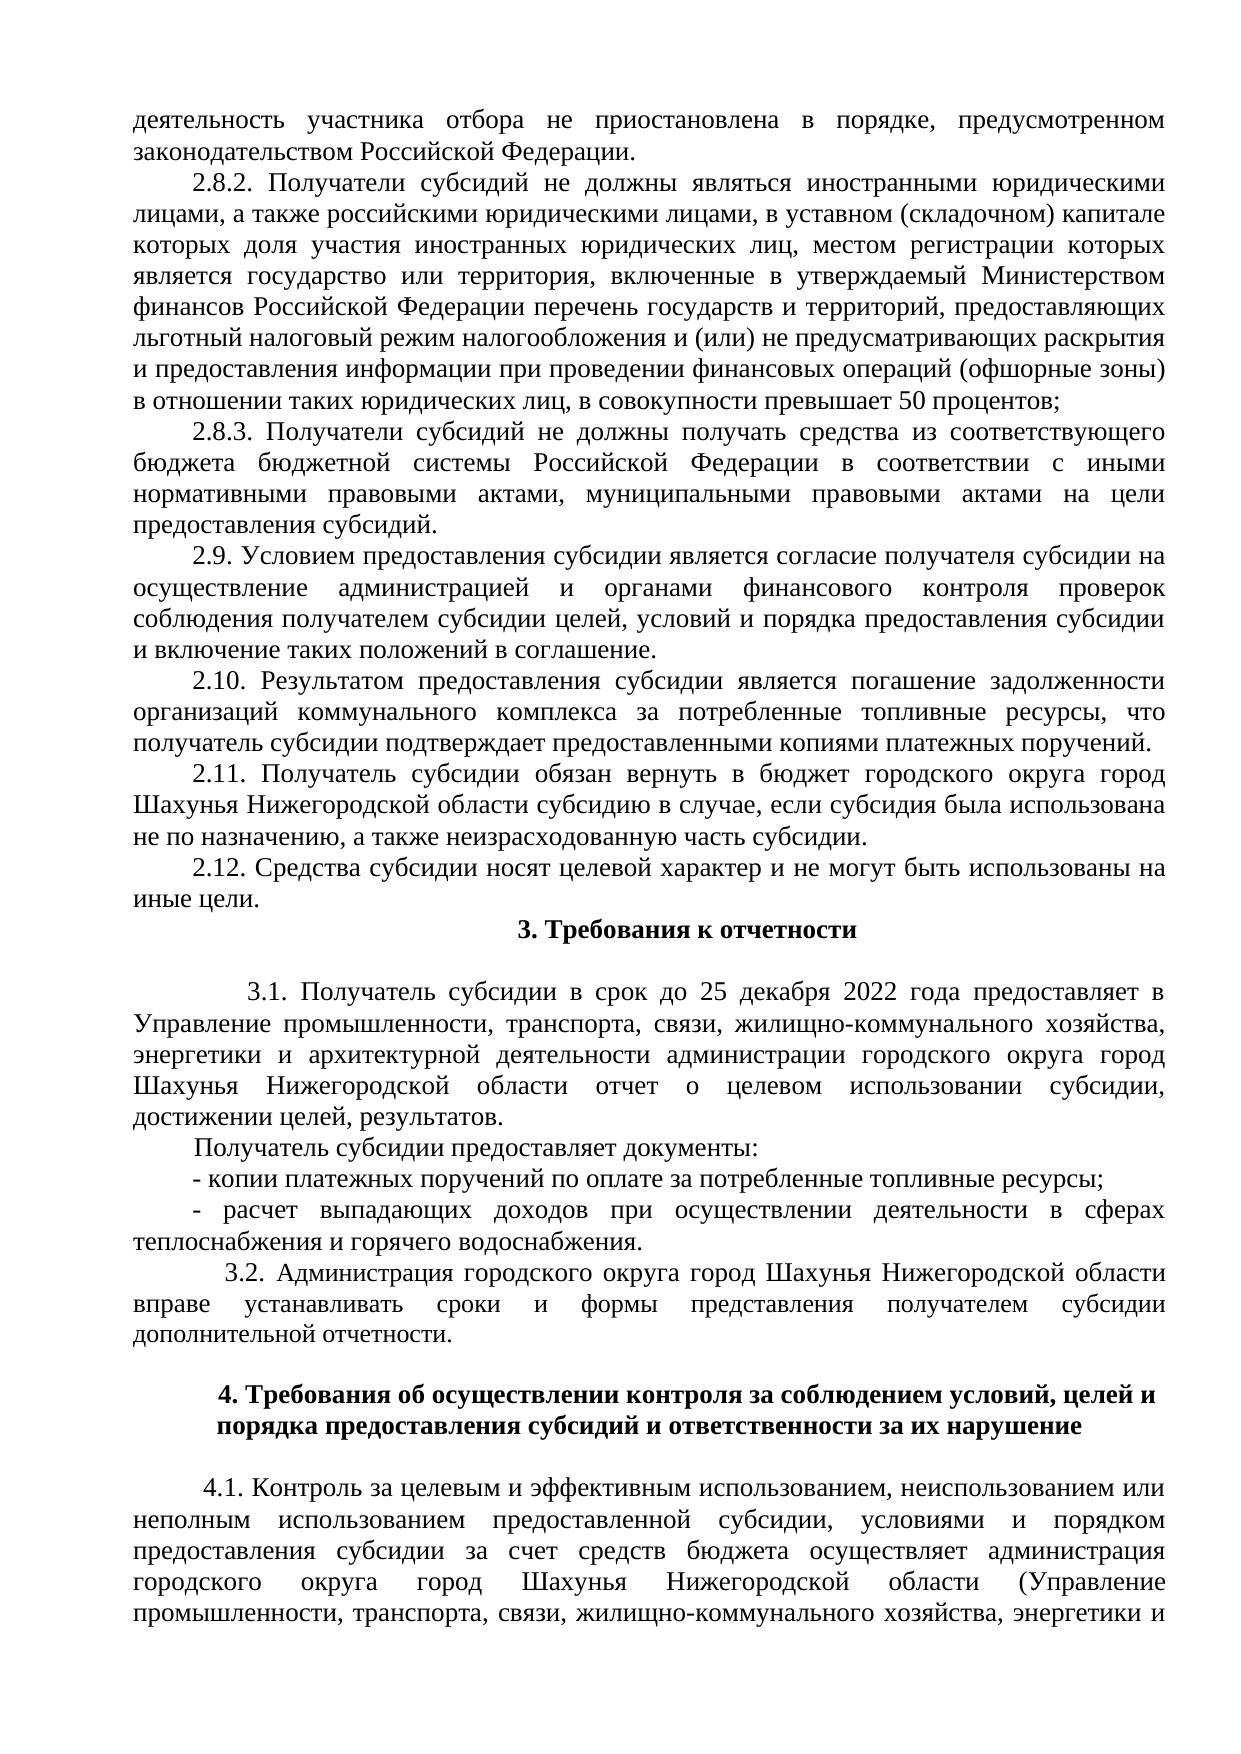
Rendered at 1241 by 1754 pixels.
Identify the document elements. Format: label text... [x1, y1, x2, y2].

text - расчет выпадающих доходов при осуществлении деятельности в сферах теплоснабжения и горячего водоснабжения. [133, 1193, 1167, 1256]
text 2.8.3. Получатели субсидий не должны получать средства из соответствующего бюджета бюджетной системы Российской Федерации в соответствии с иными нормативными правовыми актами, муниципальными правовыми актами на цели предоставления субсидий. [133, 415, 1167, 539]
text - копии платежных поручений по оплате за потребленные топливные ресурсы; [133, 1162, 1167, 1193]
text Получатель субсидии предоставляет документы: [133, 1131, 1167, 1162]
text 3. Требования к отчетности [133, 913, 1167, 944]
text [133, 103, 1167, 166]
text 3.1. Получатель субсидии в срок до 25 декабря 2022 года предоставляет в Управление промышленности, транспорта, связи, жилищно-коммунального хозяйства, энергетики и архитектурной деятельности администрации городского округа город Шахунья Нижегородской области отчет о целевом использовании субсидии, достижении целей, результатов. [133, 976, 1167, 1131]
text 3.2. Администрация городского округа город Шахунья Нижегородской области вправе устанавливать сроки и формы представления получателем субсидии дополнительной отчетности. [133, 1256, 1167, 1348]
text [133, 1472, 1167, 1627]
text 4. Требования об осуществлении контроля за соблюдением условий, целей и порядка предоставления субсидий и ответственности за их нарушение [133, 1378, 1167, 1440]
text 2.11. Получатель субсидии обязан вернуть в бюджет городского округа город Шахунья Нижегородской области субсидию в случае, если субсидия была использована не по назначению, а также неизрасходованную часть субсидии. [133, 757, 1167, 851]
text 2.8.2. Получатели субсидий не должны являться иностранными юридическими лицами, а также российскими юридическими лицами, в уставном (складочном) капитале которых доля участия иностранных юридических лиц, местом регистрации которых является государство или территория, включенные в утверждаемый Министерством финансов Российской Федерации перечень государств и территорий, предоставляющих льготный налоговый режим налогообложения и (или) не предусматривающих раскрытия и предоставления информации при проведении финансовых операций (офшорные зоны) в отношении таких юридических лиц, в совокупности превышает 50 процентов; [133, 166, 1167, 415]
text 2.12. Средства субсидии носят целевой характер и не могут быть использованы на иные цели. [133, 851, 1167, 913]
text 2.10. Результатом предоставления субсидии является погашение задолженности организаций коммунального комплекса за потребленные топливные ресурсы, что получатель субсидии подтверждает предоставленными копиями платежных поручений. [133, 664, 1167, 757]
text 2.9. Условием предоставления субсидии является согласие получателя субсидии на осуществление администрацией и органами финансового контроля проверок соблюдения получателем субсидии целей, условий и порядка предоставления субсидии и включение таких положений в соглашение. [133, 539, 1167, 664]
